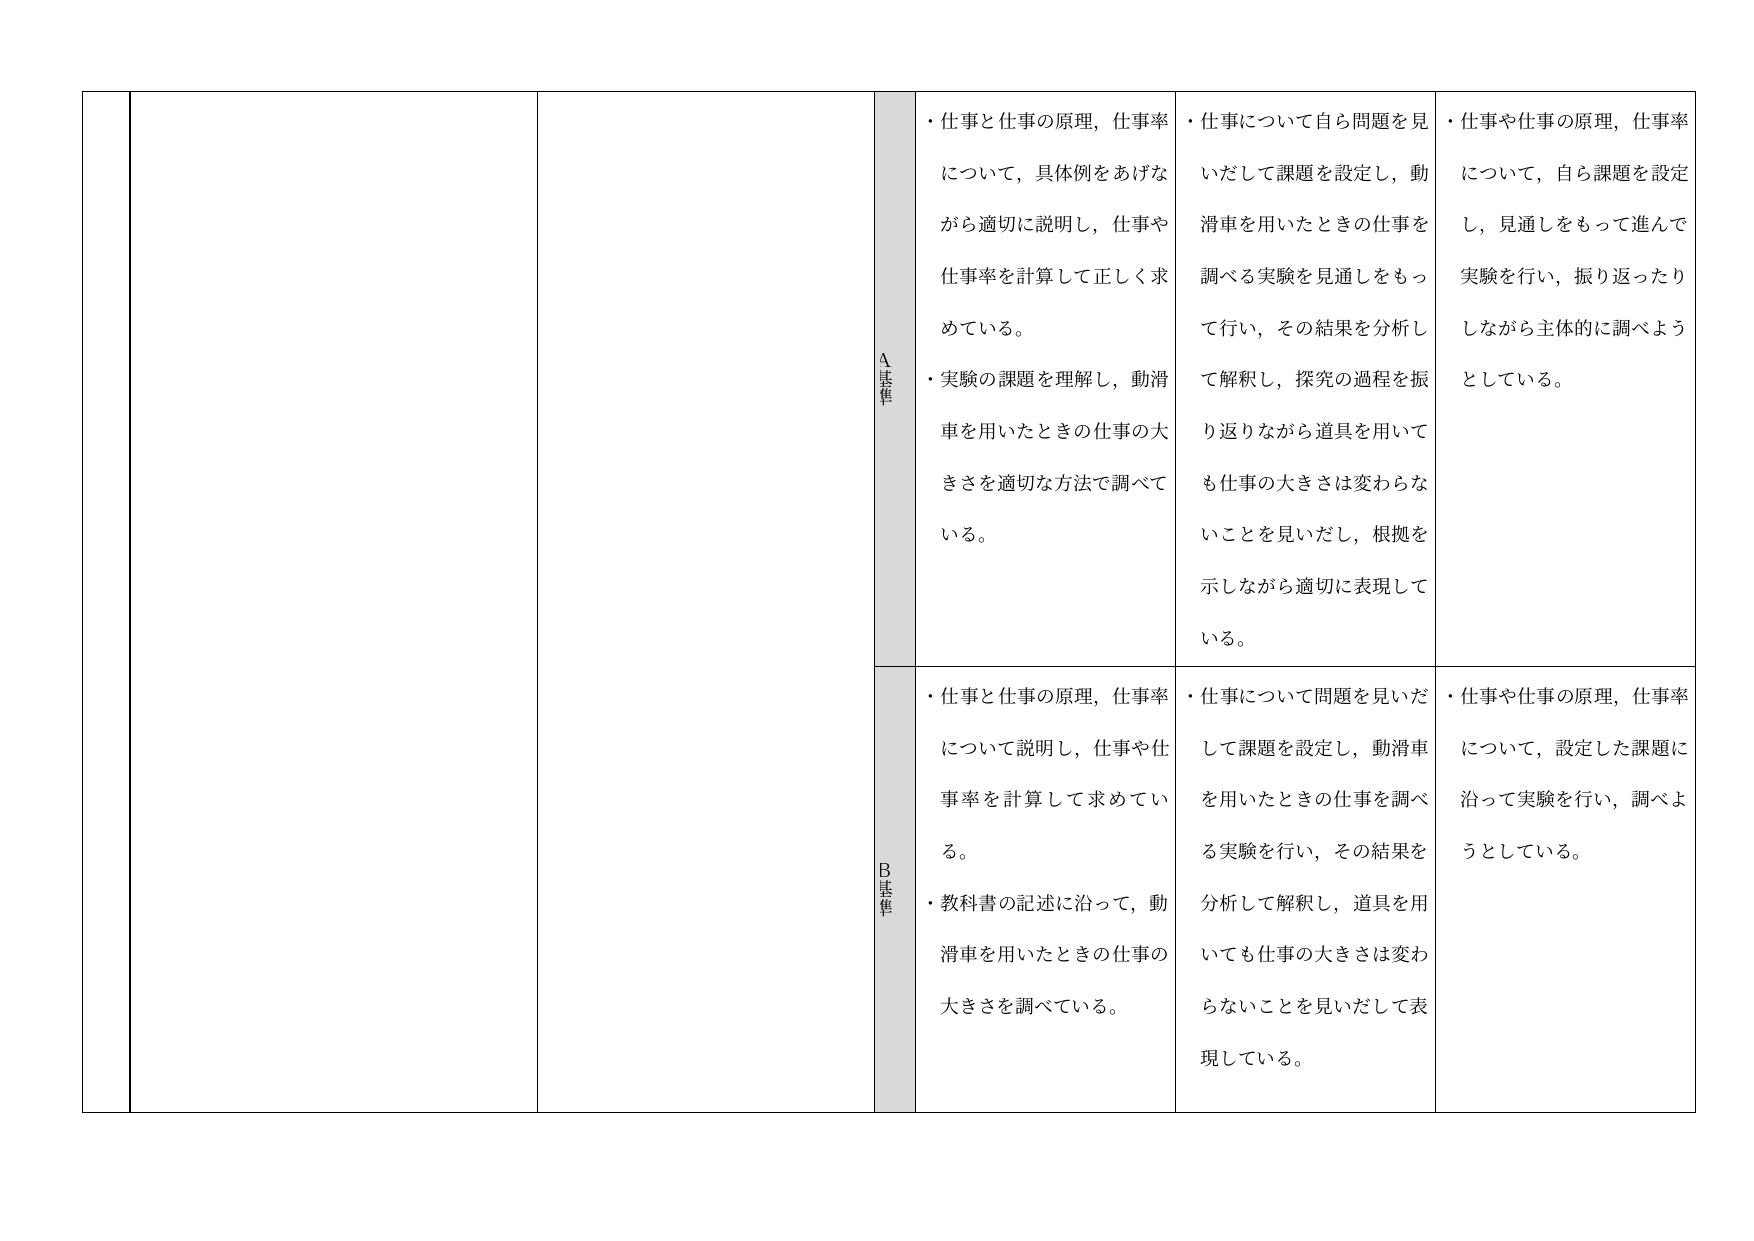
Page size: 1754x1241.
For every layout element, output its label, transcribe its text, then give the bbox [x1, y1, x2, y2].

table_cell ・仕事について問題を見いだして課題を設定し，動滑車を用いたときの仕事を調べる実験を行い，その結果を分析して解釈し，道具を用いても仕事の大きさは変わらないことを見いだして表現している。 [1176, 667, 1435, 1112]
table_cell ・仕事と仕事の原理，仕事率について，具体例をあげながら適切に説明し，仕事や仕事率を計算して正しく求めている。 ・実験の課題を理解し，動滑車を用いたときの仕事の大きさを適切な方法で調べている。 [916, 92, 1175, 666]
table_cell ・仕事と仕事の原理，仕事率について説明し，仕事や仕事率を計算して求めている。 ・教科書の記述に沿って，動滑車を用いたときの仕事の大きさを調べている。 [916, 667, 1175, 1112]
table_cell ・仕事について自ら問題を見いだして課題を設定し，動滑車を用いたときの仕事を調べる実験を見通しをもって行い，その結果を分析して解釈し，探究の過程を振り返りながら道具を用いても仕事の大きさは変わらないことを見いだし，根拠を示しながら適切に表現している。 [1176, 92, 1435, 666]
table_cell Ａ基準 [875, 92, 915, 666]
table_cell ・仕事や仕事の原理，仕事率について，自ら課題を設定し，見通しをもって進んで実験を行い，振り返ったりしながら主体的に調べようとしている。 [1436, 92, 1695, 666]
table_cell Ｂ基準 [875, 667, 915, 1112]
table_cell ・仕事や仕事の原理，仕事率について，設定した課題に沿って実験を行い，調べようとしている。 [1436, 667, 1695, 1112]
